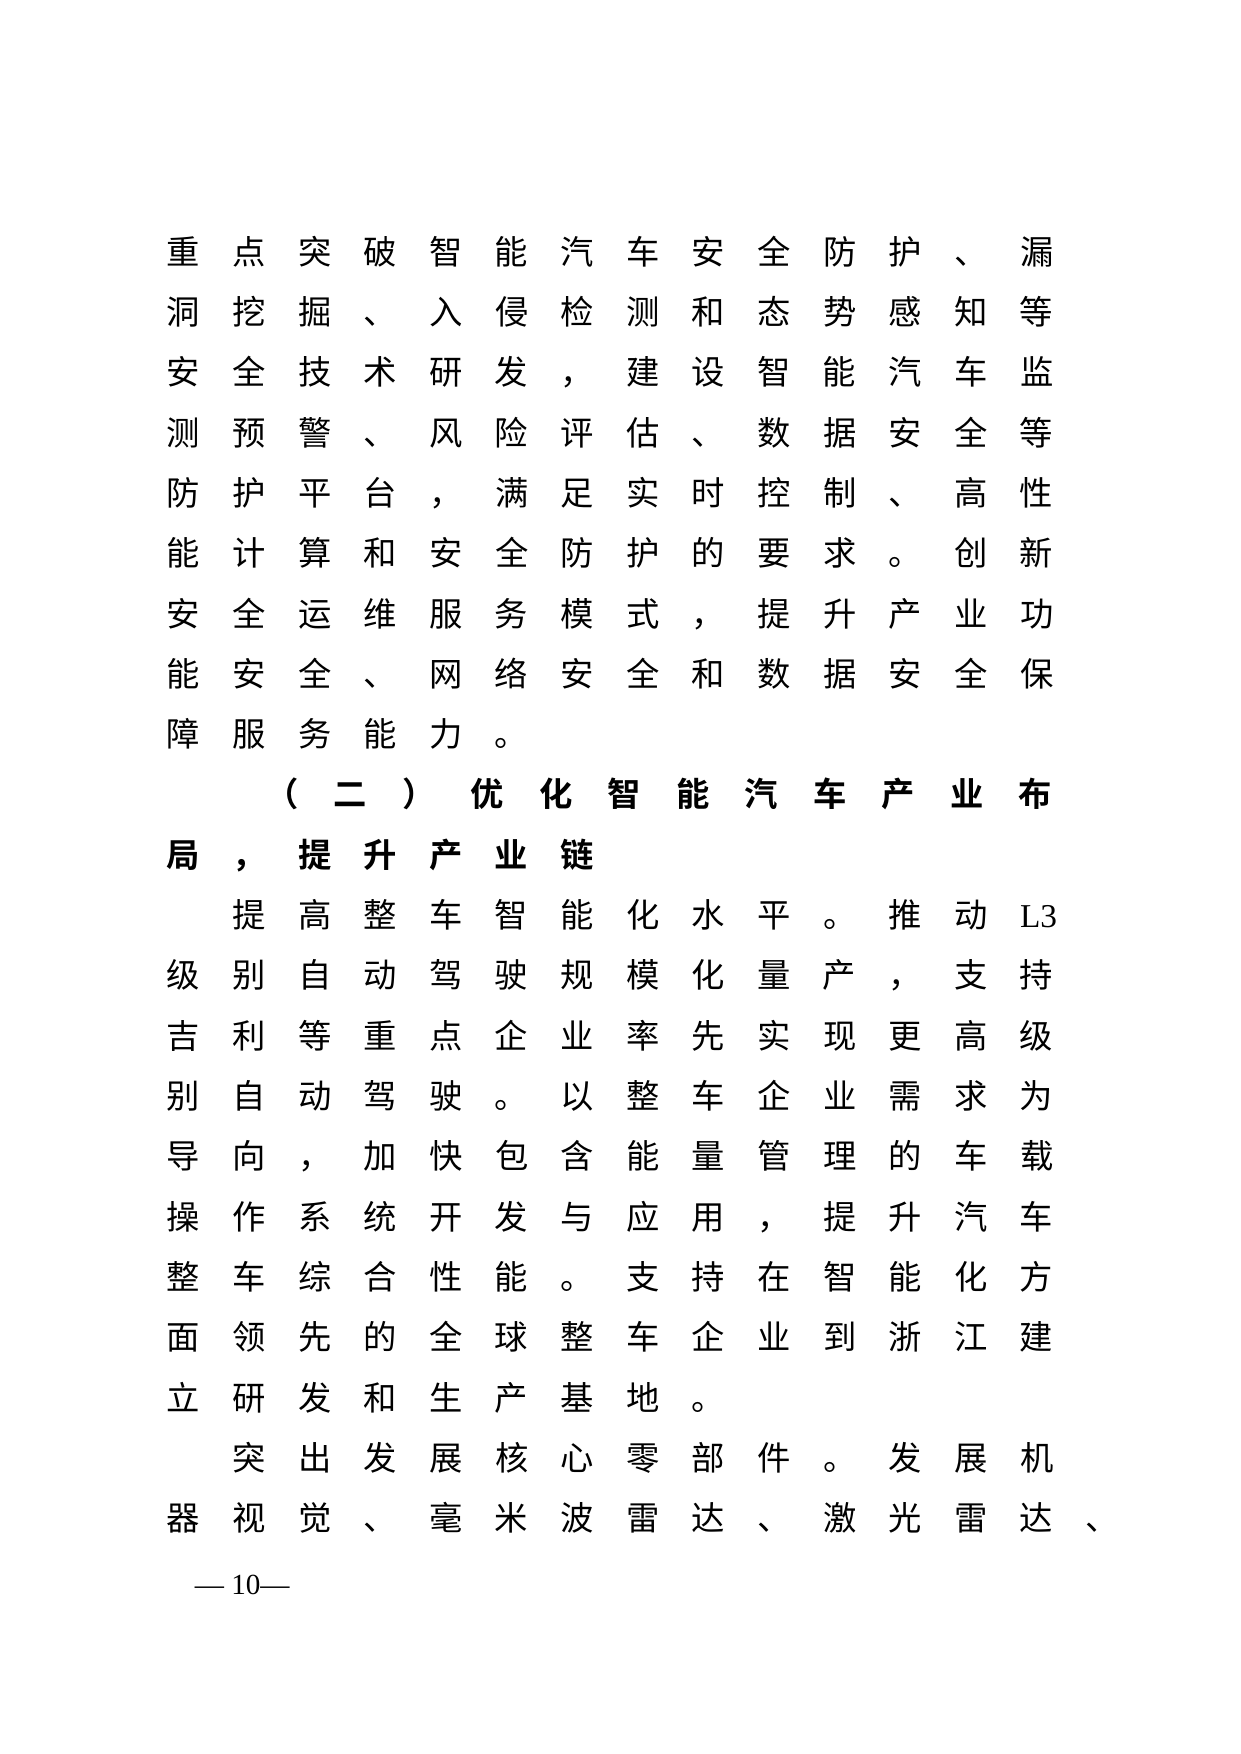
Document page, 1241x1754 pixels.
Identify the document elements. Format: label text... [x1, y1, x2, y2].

text （二）优化智能汽车产业布局，提升产业链 [167, 762, 1085, 883]
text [167, 219, 1085, 762]
text 提高整车智能化水平。推动L3级别自动驾驶规模化量产，支持吉利等重点企业率先实现更高级别自动驾驶。以整车企业需求为导向，加快包含能量管理的车载操作系统开发与应用，提升汽车整车综合性能。支持在智能化方面领先的全球整车企业到浙江建立研发和生产基地。 [167, 883, 1085, 1426]
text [167, 1426, 1085, 1546]
